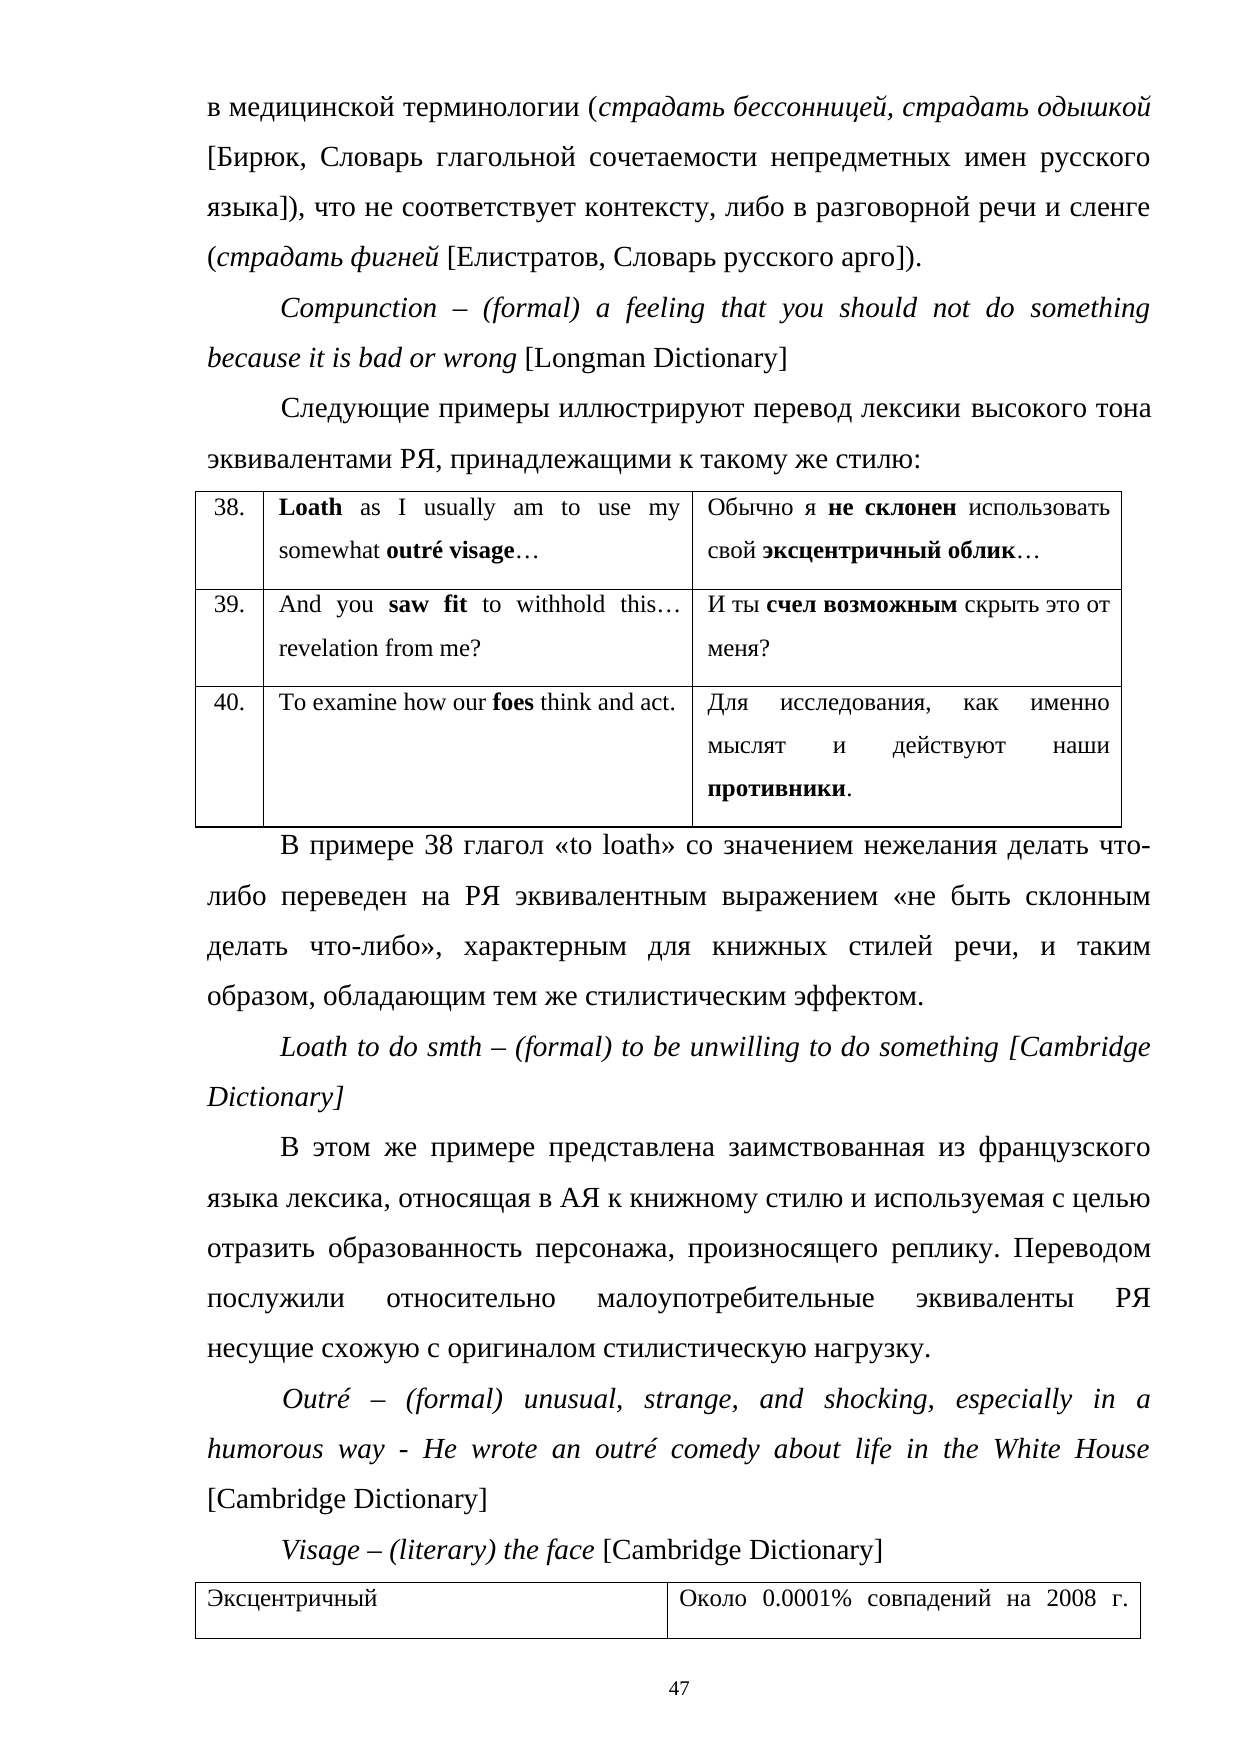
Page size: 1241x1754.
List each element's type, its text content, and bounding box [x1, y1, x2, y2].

list Compunction – (formal) a feeling that you should not do something because it is bad or wrong [Longman Dictionary] [207, 290, 1152, 374]
table_header Loath as I usually am to use my somewhat outré visage… [264, 492, 692, 588]
list Следующие примеры иллюстрируют перевод лексики высокого тона эквивалентами РЯ, принадлежащими к такому же стилю: [207, 391, 1152, 474]
table_cell And you saw fit to withhold this…revelation from me? [264, 590, 692, 686]
text В этом же примере представлена заимствованная из французского языка лексика, относящая в АЯ к книжному стилю и используемая с целью отразить образованность персонажа, произносящего реплику. Переводом послужили относительно малоупотребительные эквиваленты РЯ несущие схожую с оригиналом стилистическую нагрузку. [207, 1129, 1152, 1364]
table_header Эксцентричный [196, 1583, 667, 1638]
table_header [196, 492, 263, 588]
text В примере 38 глагол «to loath» со значением нежелания делать что-либо переведен на РЯ эквивалентным выражением «не быть склонным делать что-либо», характерным для книжных стилей речи, и таким образом, обладающим тем же стилистическим эффектом. [207, 827, 1152, 1012]
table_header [668, 1583, 1140, 1638]
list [207, 89, 1152, 273]
text Loath to do smth – (formal) to be unwilling to do something [Cambridge Dictionary] [207, 1029, 1152, 1113]
table_cell [196, 687, 263, 826]
table_header Обычно я не склонен использовать свой эксцентричный облик… [693, 492, 1121, 588]
list Outré – (formal) unusual, strange, and shocking, especially in a humorous way - He wrote an outré comedy about life in the White House [Cambridge Dictionary] [207, 1381, 1152, 1515]
table_cell Для исследования, как именно мыслят и действуют наши противники. [693, 687, 1121, 826]
table_cell И ты счел возможным скрыть это от меня? [693, 590, 1121, 686]
table_cell [196, 590, 263, 686]
table_cell To examine how our foes think and act. [264, 687, 692, 826]
list Visage – (literary) the face [Cambridge Dictionary] [207, 1532, 1152, 1565]
